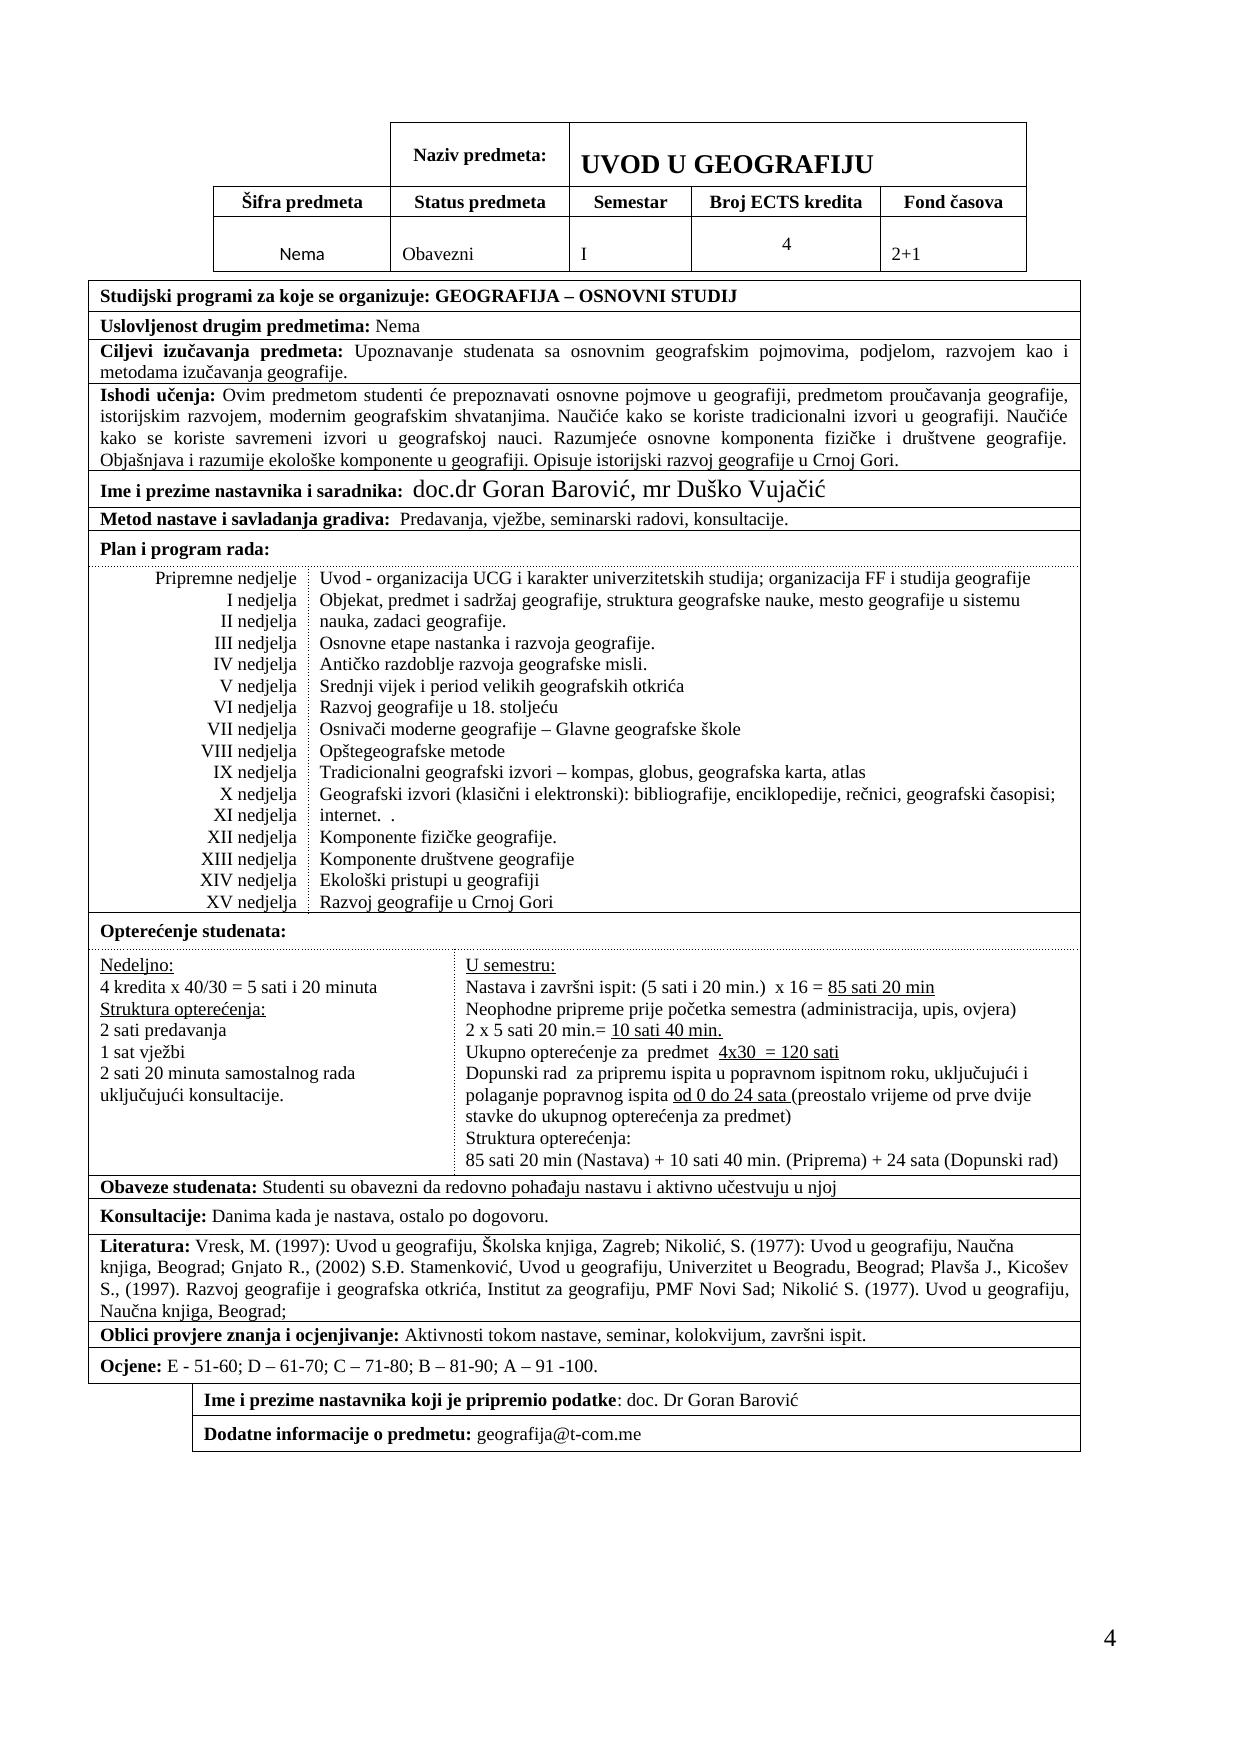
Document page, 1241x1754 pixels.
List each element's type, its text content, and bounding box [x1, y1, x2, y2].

table_cell Šifra predmeta [214, 187, 390, 216]
table_header Naziv predmeta: [391, 123, 569, 186]
table_cell Oblici provjere znanja i ocjenjivanje: Aktivnosti tokom nastave, seminar, kolokvijum, završni ispit. [89, 1322, 1080, 1347]
table_cell Plan i program rada: [89, 531, 1080, 566]
table_cell Nedeljno: 4 kredita x 40/30 = 5 sati i 20 minuta Struktura opterećenja: 2 sati predavanja 1 sat vježbi 2 sati 20 minuta samostalnog rada uključujući konsultacije. [89, 949, 454, 1175]
table_cell Uvod - organizacija UCG i karakter univerzitetskih studija; organizacija FF i studija geografije Objekat, predmet i sadržaj geografije, struktura geografske nauke, mesto geografije u sistemu nauka, zadaci geografije. Osnovne etape nastanka i razvoja geografije. Antičko razdoblje razvoja geografske misli. Srednji vijek i period velikih geografskih otkrića Razvoj geografije u 18. stoljeću Osnivači moderne geografije – Glavne geografske škole Opštegeografske metode Tradicionalni geografski izvori – kompas, globus, geografska karta, atlas Geografski izvori (klasični i elektronski): bibliografije, enciklopedije, rečnici, geografski časopisi; internet. . Komponente fizičke geografije. Komponente društvene geografije Ekološki pristupi u geografiji Razvoj geografije u Crnoj Gori [308, 566, 1080, 912]
table_cell 4 [692, 217, 880, 271]
table_cell Obaveze studenata: Studenti su obavezni da redovno pohađaju nastavu i aktivno učestvuju u njoj [89, 1176, 1080, 1197]
table_cell Uslovljenost drugim predmetima: Nema [89, 312, 1080, 339]
table_cell Status predmeta [391, 187, 569, 216]
table_header UVOD U GEOGRAFIJU [570, 123, 1026, 186]
table_header Studijski programi za koje se organizuje: GEOGRAFIJA – OSNOVNI STUDIJ [89, 281, 1080, 311]
table_cell Fond časova [881, 187, 1026, 216]
table_cell Nema [214, 217, 390, 271]
table_cell Metod nastave i savladanja gradiva: Predavanja, vježbe, seminarski radovi, konsultacije. [89, 508, 1080, 529]
table_cell Obavezni [391, 217, 569, 271]
table_cell Semestar [570, 187, 691, 216]
table_cell Pripremne nedjelje I nedjelja II nedjelja III nedjelja IV nedjelja V nedjelja VI nedjelja VII nedjelja VIII nedjelja IX nedjelja X nedjelja XI nedjelja XII nedjelja XIII nedjelja XIV nedjelja XV nedjelja [89, 566, 308, 912]
table_cell Ime i prezime nastavnika koji je pripremio podatke: doc. Dr Goran Barović [193, 1384, 1080, 1415]
table_cell U semestru: Nastava i završni ispit: (5 sati i 20 min.) x 16 = 85 sati 20 min Neophodne pripreme prije početka semestra (administracija, upis, ovjera) 2 x 5 sati 20 min.= 10 sati 40 min. Ukupno opterećenje za predmet 4x30 = 120 sati Dopunski rad za pripremu ispita u popravnom ispitnom roku, uključujući i polaganje popravnog ispita od 0 do 24 sata (preostalo vrijeme od prve dvije stavke do ukupnog opterećenja za predmet) Struktura opterećenja: 85 sati 20 min (Nastava) + 10 sati 40 min. (Priprema) + 24 sata (Dopunski rad) [454, 949, 1080, 1175]
table_cell Broj ECTS kredita [692, 187, 880, 216]
table_cell I [570, 217, 691, 271]
table_cell Konsultacije: Danima kada je nastava, ostalo po dogovoru. [89, 1199, 1080, 1234]
table_cell 2+1 [881, 217, 1026, 271]
table_cell Ciljevi izučavanja predmeta: Upoznavanje studenata sa osnovnim geografskim pojmovima, podjelom, razvojem kao i metodama izučavanja geografije. [89, 340, 1080, 383]
table_cell Opterećenje studenata: [89, 913, 1080, 948]
table_cell Ocjene: E - 51-60; D – 61-70; C – 71-80; B – 81-90; A – 91 -100. [89, 1348, 1080, 1383]
table_cell Literatura: Vresk, M. (1997): Uvod u geografiju, Školska knjiga, Zagreb; Nikolić, S. (1977): Uvod u geografiju, Naučna knjiga, Beograd; Gnjato R., (2002) S.Đ. Stamenković, Uvod u geografiju, Univerzitet u Beogradu, Beograd; Plavša J., Kicošev S., (1997). Razvoj geografije i geografska otkrića, Institut za geografiju, PMF Novi Sad; Nikolić S. (1977). Uvod u geografiju, Naučna knjiga, Beograd; [89, 1235, 1080, 1321]
table_cell Dodatne informacije o predmetu: geografija@t-com.me [193, 1416, 1080, 1451]
table_cell Ishodi učenja: Ovim predmetom studenti će prepoznavati osnovne pojmove u geografiji, predmetom proučavanja geografije, istorijskim razvojem, modernim geografskim shvatanjima. Naučiće kako se koriste tradicionalni izvori u geografiji. Naučiće kako se koriste savremeni izvori u geografskoj nauci. Razumjeće osnovne komponenta fizičke i društvene geografije. Objašnjava i razumije ekološke komponente u geografiji. Opisuje istorijski razvoj geografije u Crnoj Gori. [89, 384, 1080, 470]
table_cell Ime i prezime nastavnika i saradnika: doc.dr Goran Barović, mr Duško Vujačić [89, 471, 1080, 507]
